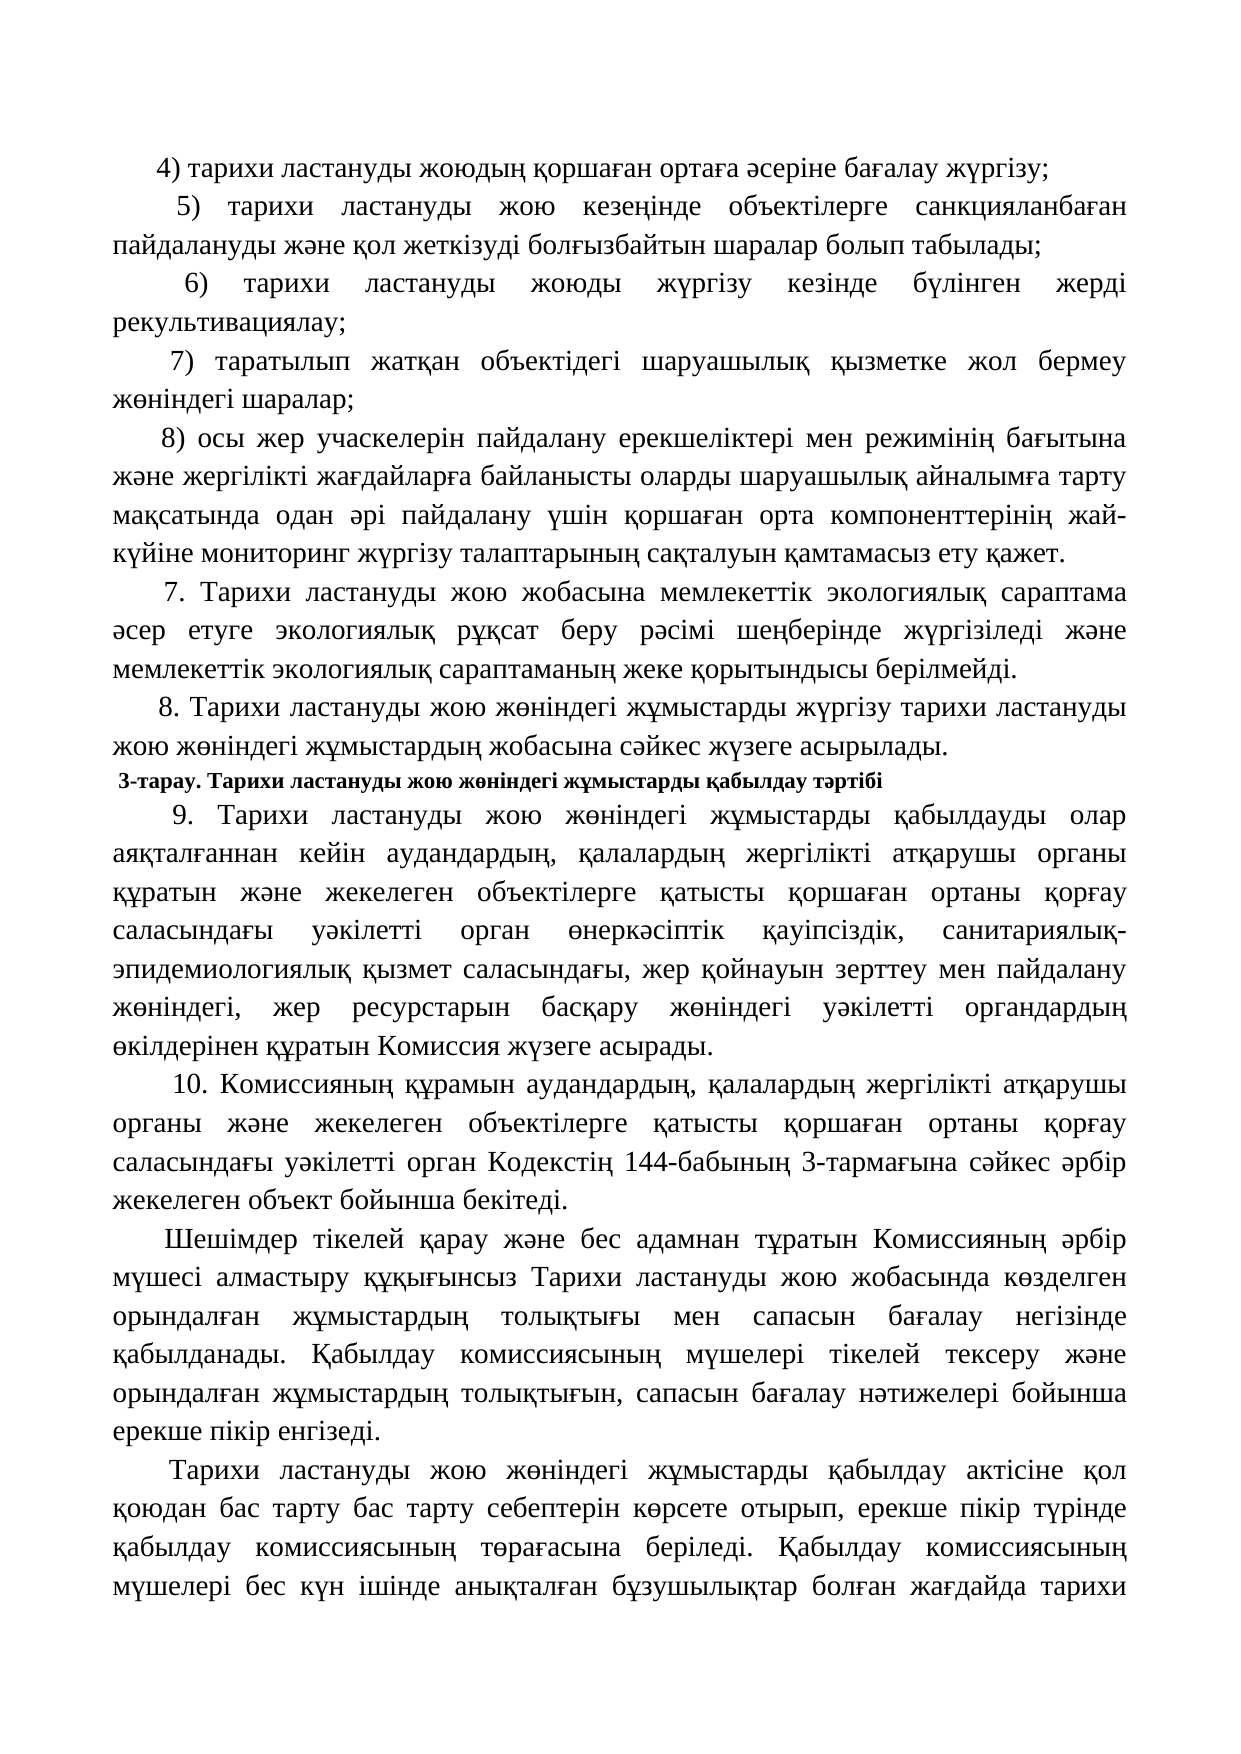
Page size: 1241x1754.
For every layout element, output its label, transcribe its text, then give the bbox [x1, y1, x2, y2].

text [112, 1452, 1128, 1601]
text 8. Тарихи ластануды жою жөніндегі жұмыстарды жүргізу тарихи ластануды жою жөніндегі жұмыстардың жобасына сәйкес жүзеге асырылады. [112, 689, 1128, 762]
text Шешімдер тікелей қарау және бес адамнан тұратын Комиссияның әрбір мүшесі алмастыру құқығынсыз Тарихи ластануды жою жобасында көзделген орындалған жұмыстардың толықтығы мен сапасын бағалау негізінде қабылданады. Қабылдау комиссиясының мүшелері тікелей тексеру және орындалған жұмыстардың толықтығын, сапасын бағалау нәтижелері бойынша ерекше пікір енгізеді. [112, 1221, 1128, 1447]
text 4) тарихи ластануды жоюдың қоршаған ортаға әсеріне бағалау жүргізу; [112, 150, 1128, 183]
text 7) таратылып жатқан объектідегі шаруашылық қызметке жол бермеу жөніндегі шаралар; [112, 343, 1128, 415]
text 8) осы жер учаскелерін пайдалану ерекшеліктері мен режимінің бағытына және жергілікті жағдайларға байланысты оларды шаруашылық айналымға тарту мақсатында одан әрі пайдалану үшін қоршаған орта компоненттерінің жай-күйіне мониторинг жүргізу талаптарының сақталуын қамтамасыз ету қажет. [112, 420, 1128, 569]
text 5) тарихи ластануды жою кезеңінде объектілерге санкцияланбаған пайдалануды және қол жеткізуді болғызбайтын шаралар болып табылады; [112, 188, 1128, 261]
text 6) тарихи ластануды жоюды жүргізу кезінде бүлінген жерді рекультивациялау; [112, 266, 1128, 338]
text 3-тарау. Тарихи ластануды жою жөніндегі жұмыстарды қабылдау тәртібі [112, 767, 1128, 793]
text 10. Комиссияның құрамын аудандардың, қалалардың жергілікті атқарушы органы және жекелеген объектілерге қатысты қоршаған ортаны қорғау саласындағы уәкілетті орган Кодекстің 144-бабының 3-тармағына сәйкес әрбір жекелеген объект бойынша бекітеді. [112, 1067, 1128, 1216]
text 9. Тарихи ластануды жою жөніндегі жұмыстарды қабылдауды олар аяқталғаннан кейін аудандардың, қалалардың жергілікті атқарушы органы құратын және жекелеген объектілерге қатысты қоршаған ортаны қорғау саласындағы уәкілетті орган өнеркәсіптік қауіпсіздік, санитариялық-эпидемиологиялық қызмет саласындағы, жер қойнауын зерттеу мен пайдалану жөніндегі, жер ресурстарын басқару жөніндегі уәкілетті органдардың өкілдерінен құратын Комиссия жүзеге асырады. [112, 797, 1128, 1062]
text 7. Тарихи ластануды жою жобасына мемлекеттік экологиялық сараптама әсер етуге экологиялық рұқсат беру рәсімі шеңберінде жүргізіледі және мемлекеттік экологиялық сараптаманың жеке қорытындысы берілмейді. [112, 574, 1128, 684]
